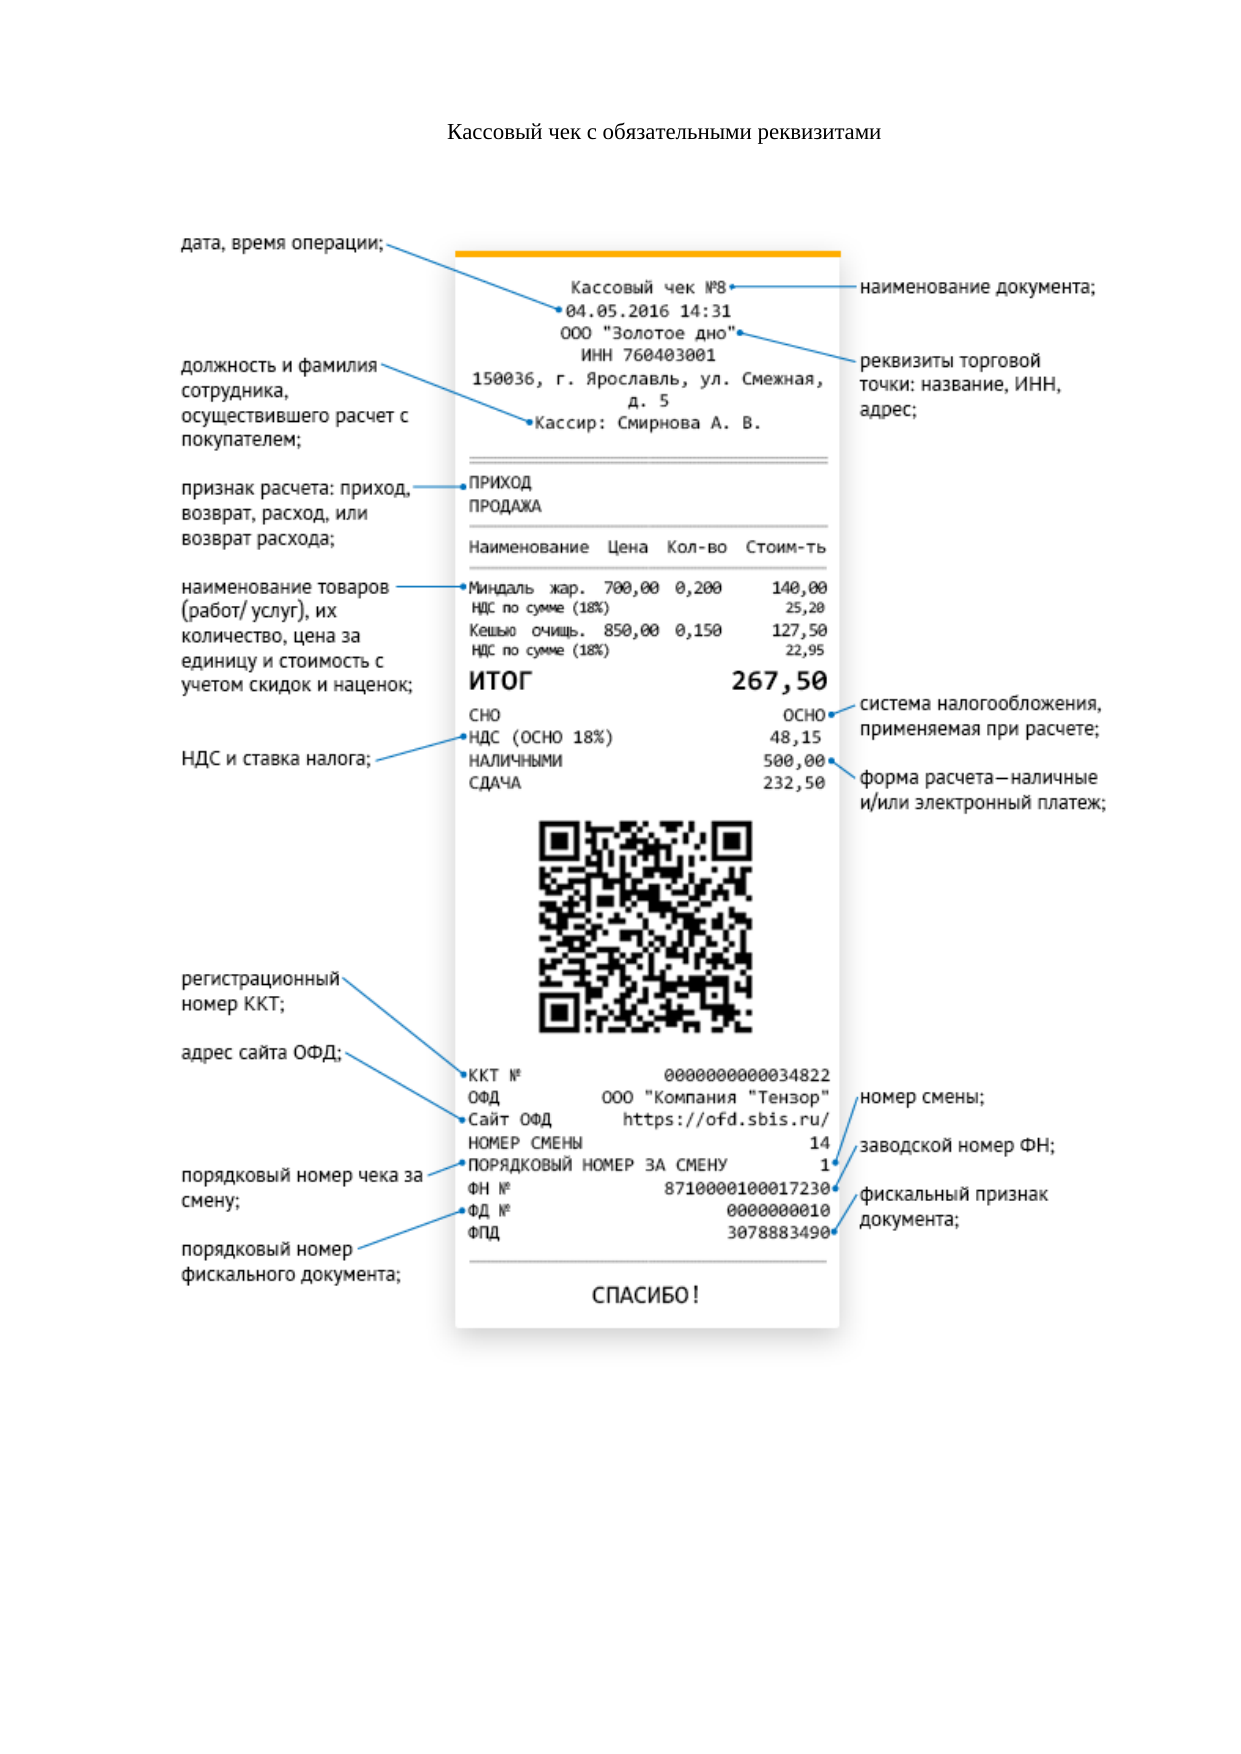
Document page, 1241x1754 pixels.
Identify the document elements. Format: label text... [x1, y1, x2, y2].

text Кассовый чек с обязательными реквизитами [177, 118, 1152, 144]
picture [158, 204, 1133, 1383]
